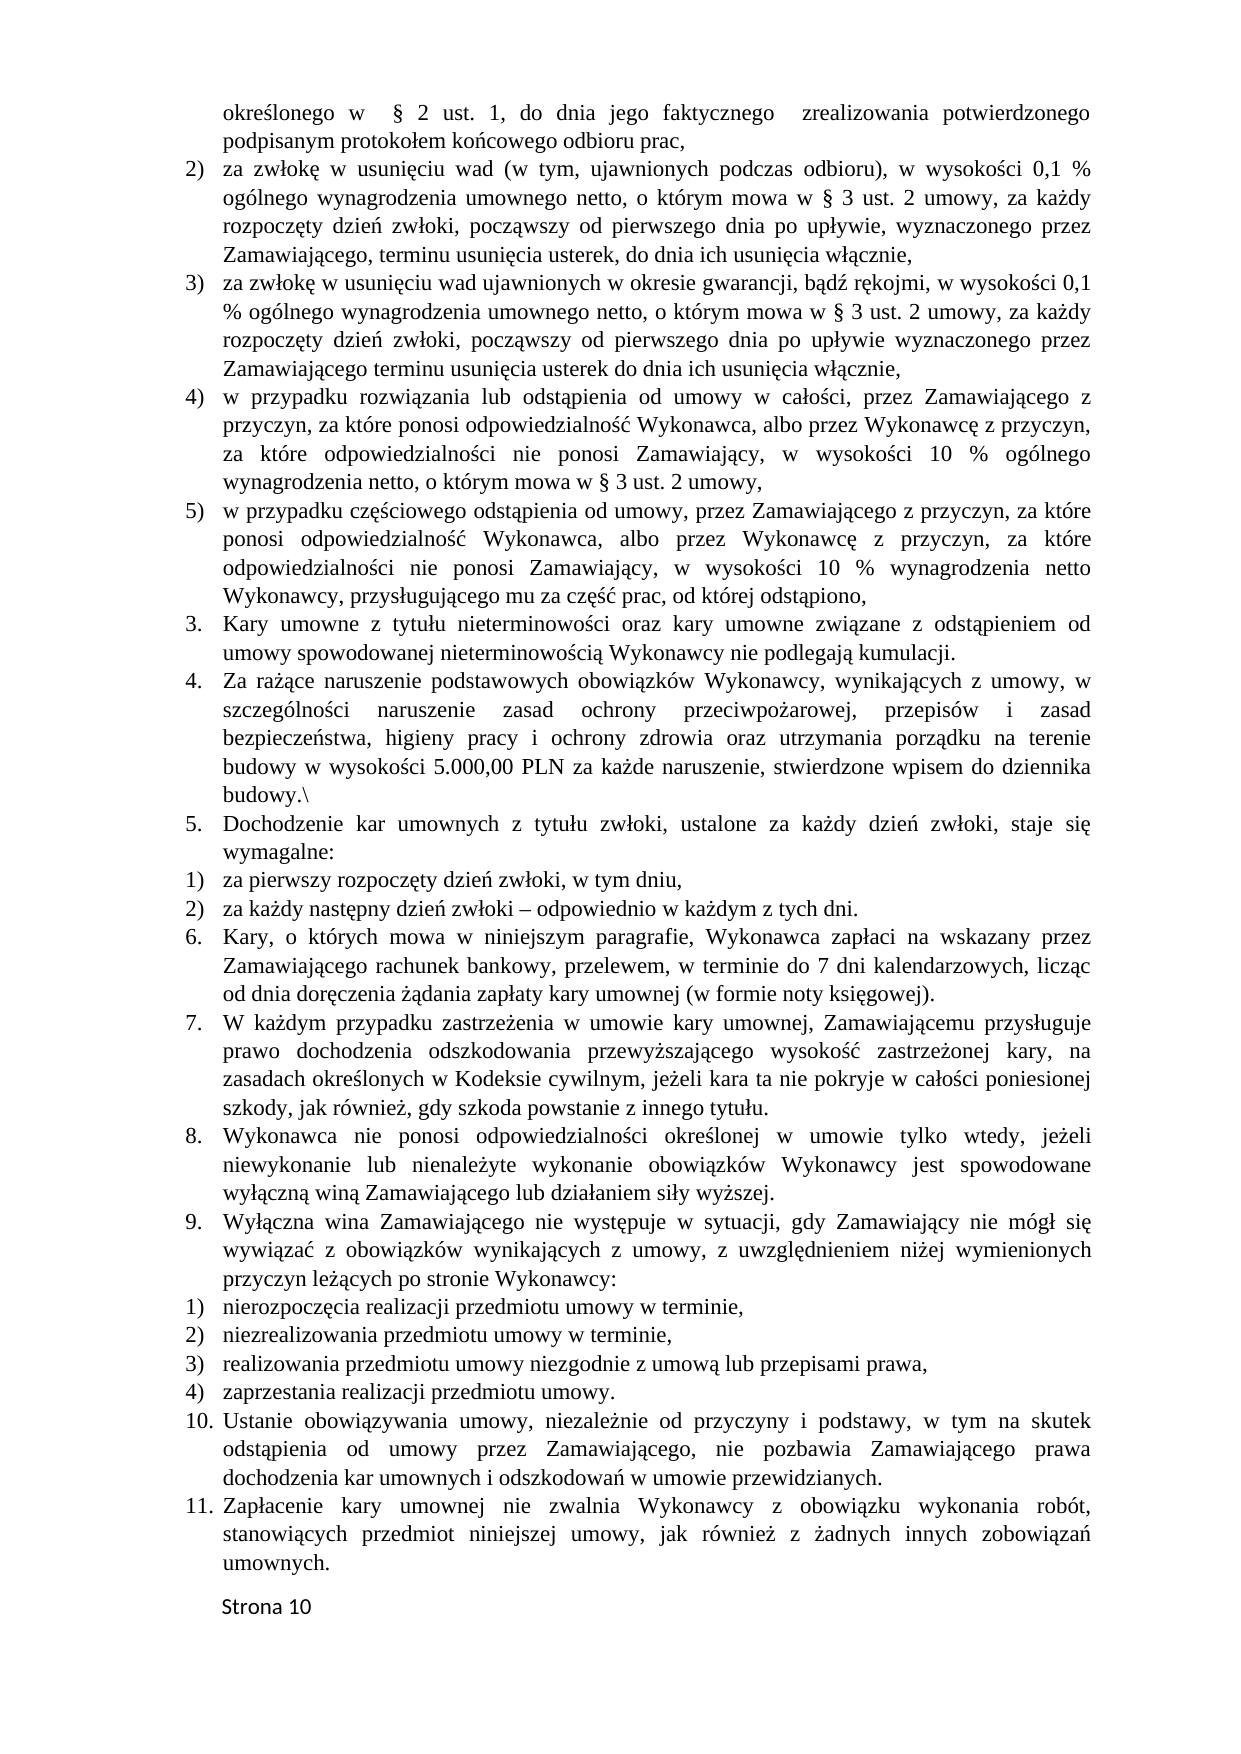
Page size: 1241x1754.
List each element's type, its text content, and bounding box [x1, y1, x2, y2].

list za pierwszy rozpoczęty dzień zwłoki, w tym dniu, [185, 866, 1092, 893]
list W każdym przypadku zastrzeżenia w umowie kary umownej, Zamawiającemu przysługuje prawo dochodzenia odszkodowania przewyższającego wysokość zastrzeżonej kary, na zasadach określonych w Kodeksie cywilnym, jeżeli kara ta nie pokryje w całości poniesionej szkody, jak również, gdy szkoda powstanie z innego tytułu. [185, 1009, 1092, 1120]
list Zapłacenie kary umownej nie zwalnia Wykonawcy z obowiązku wykonania robót, stanowiących przedmiot niniejszej umowy, jak również z żadnych innych zobowiązań umownych. [185, 1492, 1092, 1575]
list niezrealizowania przedmiotu umowy w terminie, [185, 1321, 1092, 1348]
list nierozpoczęcia realizacji przedmiotu umowy w terminie, [185, 1293, 1092, 1319]
list w przypadku częściowego odstąpienia od umowy, przez Zamawiającego z przyczyn, za które ponosi odpowiedzialność Wykonawca, albo przez Wykonawcę z przyczyn, za które odpowiedzialności nie ponosi Zamawiający, w wysokości 10 % wynagrodzenia netto Wykonawcy, przysługującego mu za część prac, od której odstąpiono, [185, 497, 1092, 608]
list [185, 99, 1092, 153]
list Dochodzenie kar umownych z tytułu zwłoki, ustalone za każdy dzień zwłoki, staje się wymagalne: [185, 809, 1092, 864]
list Wykonawca nie ponosi odpowiedzialności określonej w umowie tylko wtedy, jeżeli niewykonanie lub nienależyte wykonanie obowiązków Wykonawcy jest spowodowane wyłączną winą Zamawiającego lub działaniem siły wyższej. [185, 1122, 1092, 1206]
list za zwłokę w usunięciu wad ujawnionych w okresie gwarancji, bądź rękojmi, w wysokości 0,1 % ogólnego wynagrodzenia umownego netto, o którym mowa w § 3 ust. 2 umowy, za każdy rozpoczęty dzień zwłoki, począwszy od pierwszego dnia po upływie wyznaczonego przez Zamawiającego terminu usunięcia usterek do dnia ich usunięcia włącznie, [185, 269, 1092, 381]
list realizowania przedmiotu umowy niezgodnie z umową lub przepisami prawa, [185, 1350, 1092, 1376]
list za każdy następny dzień zwłoki – odpowiednio w każdym z tych dni. [185, 895, 1092, 921]
list Kary, o których mowa w niniejszym paragrafie, Wykonawca zapłaci na wskazany przez Zamawiającego rachunek bankowy, przelewem, w terminie do 7 dni kalendarzowych, licząc od dnia doręczenia żądania zapłaty kary umownej (w formie noty księgowej). [185, 923, 1092, 1007]
list w przypadku rozwiązania lub odstąpienia od umowy w całości, przez Zamawiającego z przyczyn, za które ponosi odpowiedzialność Wykonawca, albo przez Wykonawcę z przyczyn, za które odpowiedzialności nie ponosi Zamawiający, w wysokości 10 % ogólnego wynagrodzenia netto, o którym mowa w § 3 ust. 2 umowy, [185, 383, 1092, 495]
list Za rażące naruszenie podstawowych obowiązków Wykonawcy, wynikających z umowy, w szczególności naruszenie zasad ochrony przeciwpożarowej, przepisów i zasad bezpieczeństwa, higieny pracy i ochrony zdrowia oraz utrzymania porządku na terenie budowy w wysokości 5.000,00 PLN za każde naruszenie, stwierdzone wpisem do dziennika budowy.\ [185, 667, 1092, 807]
list Wyłączna wina Zamawiającego nie występuje w sytuacji, gdy Zamawiający nie mógł się wywiązać z obowiązków wynikających z umowy, z uwzględnieniem niżej wymienionych przyczyn leżących po stronie Wykonawcy: [185, 1208, 1092, 1291]
list zaprzestania realizacji przedmiotu umowy. [185, 1378, 1092, 1405]
list Ustanie obowiązywania umowy, niezależnie od przyczyny i podstawy, w tym na skutek odstąpienia od umowy przez Zamawiającego, nie pozbawia Zamawiającego prawa dochodzenia kar umownych i odszkodowań w umowie przewidzianych. [185, 1407, 1092, 1490]
list za zwłokę w usunięciu wad (w tym, ujawnionych podczas odbioru), w wysokości 0,1 % ogólnego wynagrodzenia umownego netto, o którym mowa w § 3 ust. 2 umowy, za każdy rozpoczęty dzień zwłoki, począwszy od pierwszego dnia po upływie, wyznaczonego przez Zamawiającego, terminu usunięcia usterek, do dnia ich usunięcia włącznie, [185, 156, 1092, 267]
list Kary umowne z tytułu nieterminowości oraz kary umowne związane z odstąpieniem od umowy spowodowanej nieterminowością Wykonawcy nie podlegają kumulacji. [185, 611, 1092, 665]
